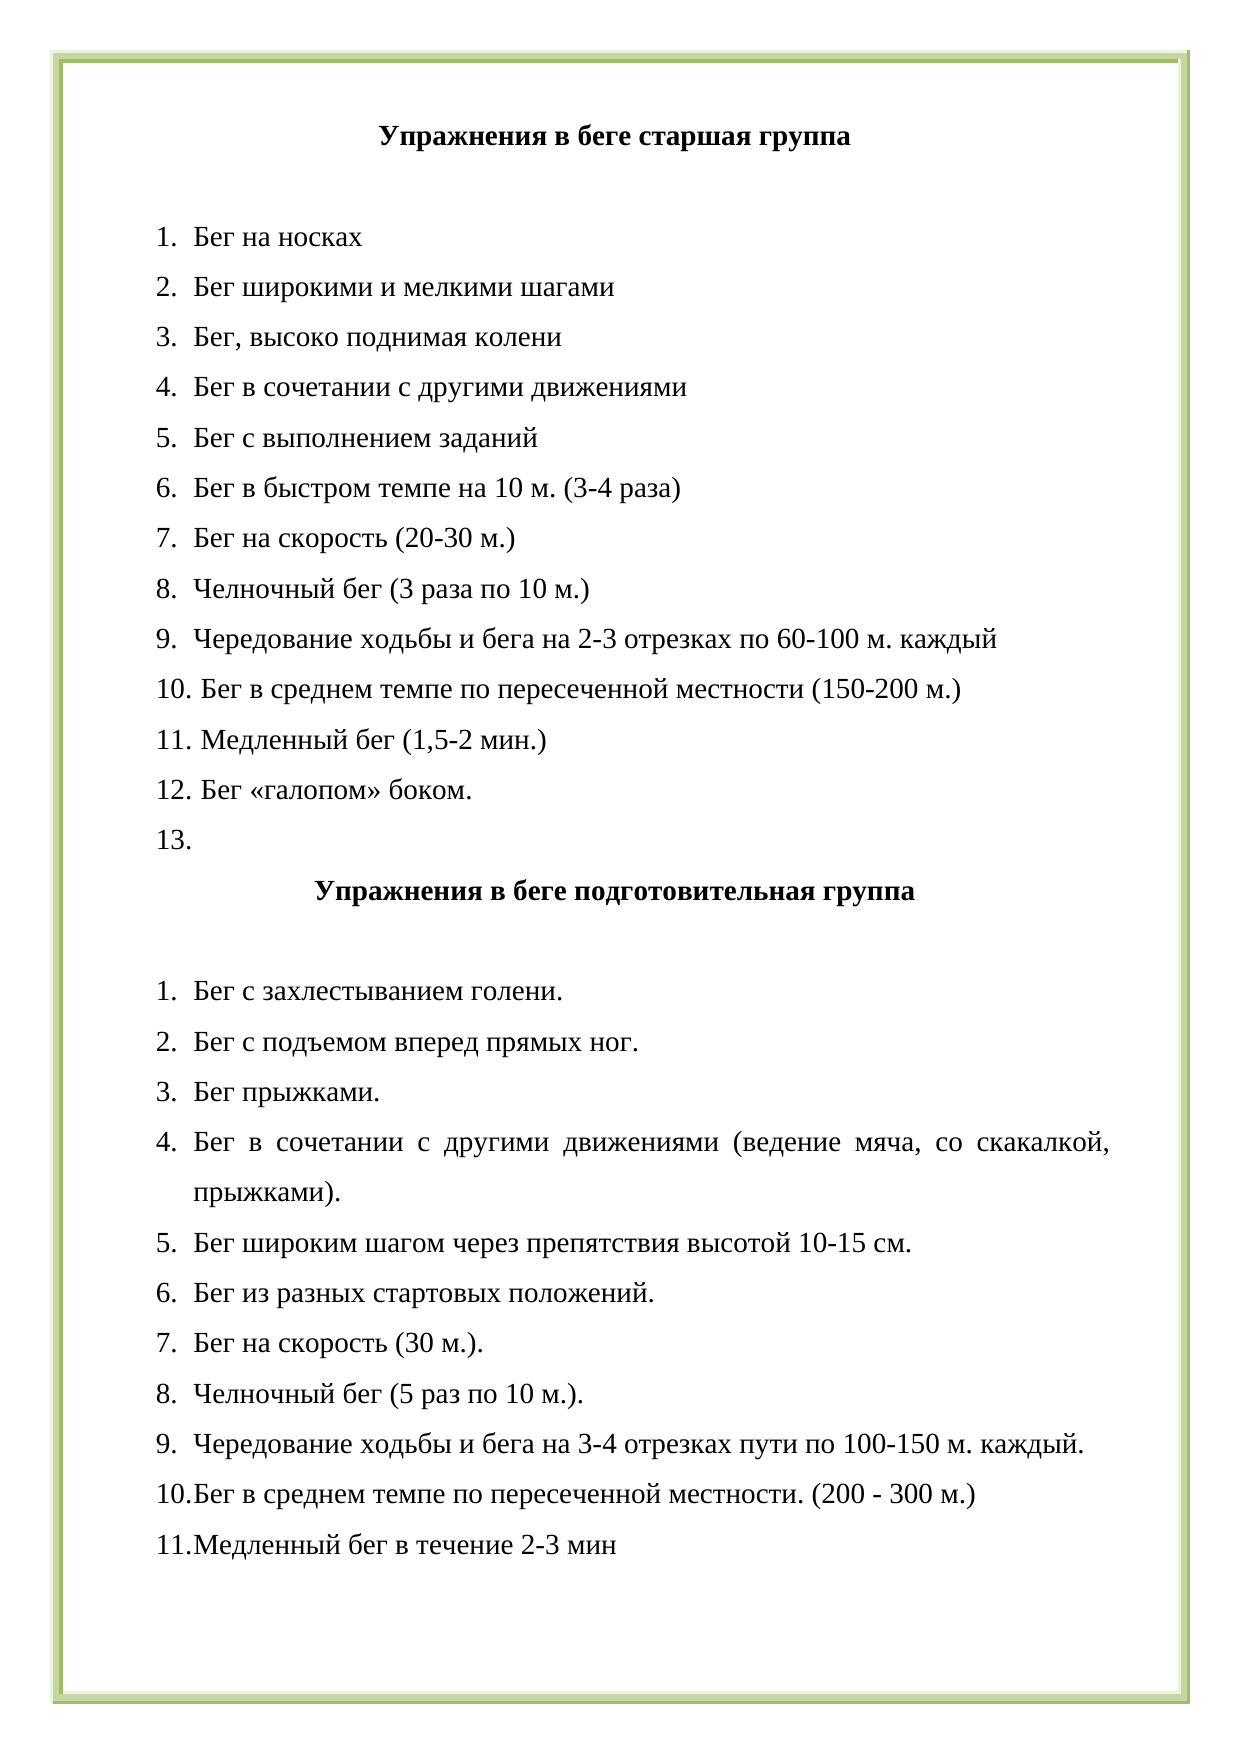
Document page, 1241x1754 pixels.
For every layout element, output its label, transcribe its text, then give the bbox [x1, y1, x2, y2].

list Челночный бег (3 раза по 10 м.) [156, 571, 1111, 604]
list Бег в среднем темпе по пересеченной местности (150-200 м.) [156, 671, 1111, 705]
list Бег с подъемом вперед прямых ног. [156, 1024, 1111, 1057]
list Бег с захлестыванием голени. [156, 973, 1111, 1007]
list Бег широким шагом через препятствия высотой 10-15 см. [156, 1225, 1111, 1258]
list Бег на носках [156, 219, 1111, 252]
text Упражнения в беге подготовительная группа [118, 873, 1111, 906]
list Бег с выполнением заданий [156, 420, 1111, 453]
list Бег из разных стартовых положений. [156, 1275, 1111, 1309]
list Бег широкими и мелкими шагами [156, 269, 1111, 302]
list Медленный бег в течение 2-3 мин [156, 1527, 1111, 1560]
list Медленный бег (1,5-2 мин.) [156, 722, 1111, 755]
list Бег «галопом» боком. [156, 772, 1111, 806]
list Бег в сочетании с другими движениями [156, 369, 1111, 403]
list Бег на скорость (20-30 м.) [156, 521, 1111, 554]
list Челночный бег (5 раз по 10 м.). [156, 1376, 1111, 1409]
list Бег в быстром темпе на 10 м. (3-4 раза) [156, 470, 1111, 504]
list Чередование ходьбы и бега на 3-4 отрезках пути по 100-150 м. каждый. [156, 1426, 1111, 1460]
list Чередование ходьбы и бега на 2-3 отрезках по 60-100 м. каждый [156, 621, 1111, 655]
text Упражнения в беге старшая группа [118, 118, 1111, 152]
list Бег, высоко поднимая колени [156, 319, 1111, 353]
list Бег в среднем темпе по пересеченной местности. (200 - 300 м.) [156, 1476, 1111, 1510]
list Бег в сочетании с другими движениями (ведение мяча, со скакалкой, прыжками). [156, 1124, 1111, 1208]
list Бег на скорость (30 м.). [156, 1326, 1111, 1359]
list Бег прыжками. [156, 1074, 1111, 1107]
